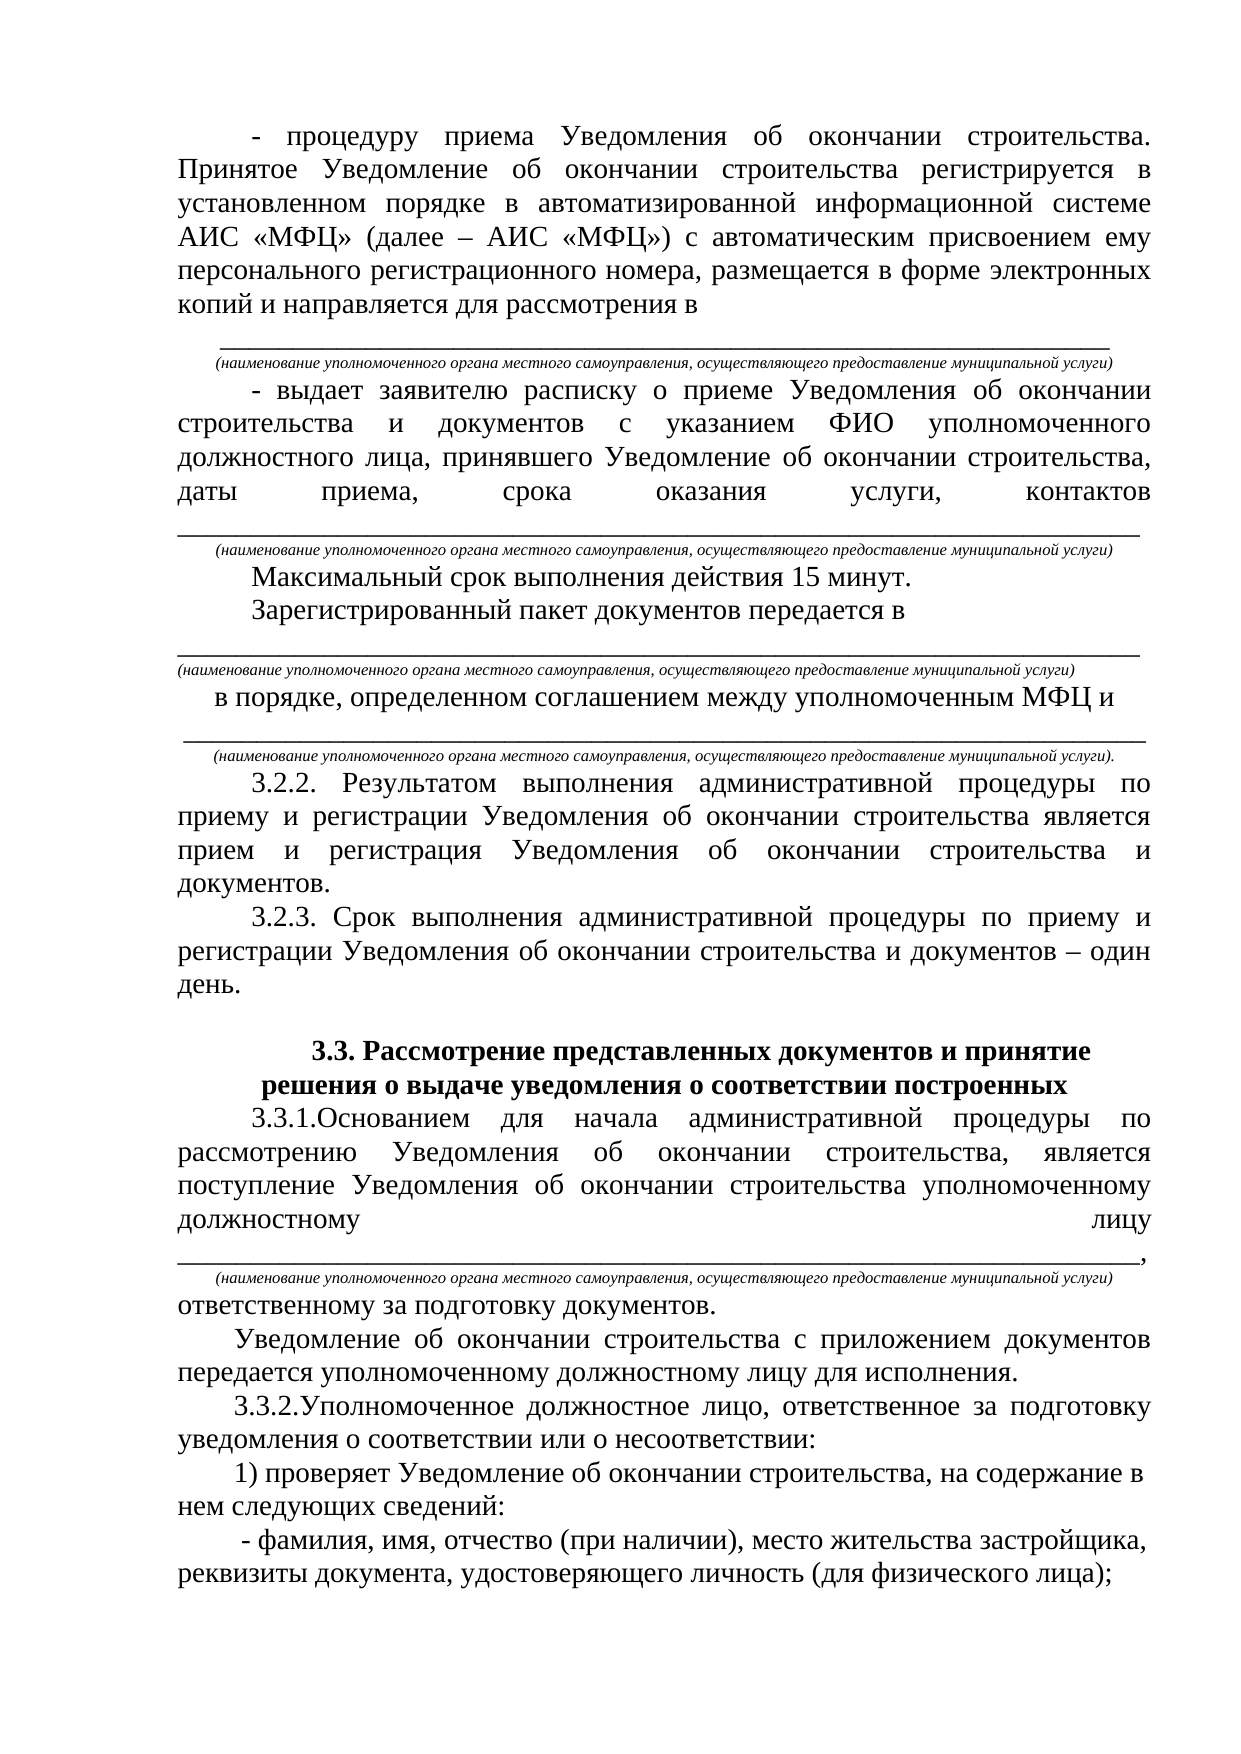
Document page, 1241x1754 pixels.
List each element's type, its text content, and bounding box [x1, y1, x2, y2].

text (наименование уполномоченного органа местного самоуправления, осуществляющего предоставление муниципальной услуги) [177, 1268, 1152, 1287]
text (наименование уполномоченного органа местного самоуправления, осуществляющего предоставление муниципальной услуги) [177, 540, 1152, 559]
text - процедуру приема Уведомления об окончании строительства. Принятое Уведомление об окончании строительства регистрируется в установленном порядке в автоматизированной информационной системе АИС «МФЦ» (далее – АИС «МФЦ») с автоматическим присвоением ему персонального регистрационного номера, размещается в форме электронных копий и направляется для рассмотрения в [177, 118, 1152, 319]
text _____________________________________________________________ (наименование уполномоченного органа местного самоуправления, осуществляющего предоставление муниципальной услуги) [177, 319, 1152, 372]
text Уведомление об окончании строительства с приложением документов передается уполномоченному должностному лицу для исполнения. [177, 1321, 1152, 1388]
text 3.2.3. Срок выполнения административной процедуры по приему и регистрации Уведомления об окончании строительства и документов – один день. [177, 899, 1152, 1000]
text 3.2.2. Результатом выполнения административной процедуры по приему и регистрации Уведомления об окончании строительства является прием и регистрация Уведомления об окончании строительства и документов. [177, 765, 1152, 899]
text 3.3.2.Уполномоченное должностное лицо, ответственное за подготовку уведомления о соответствии или о несоответствии: [177, 1388, 1152, 1455]
text 3.3.1.Основанием для начала административной процедуры по рассмотрению Уведомления об окончании строительства, является поступление Уведомления об окончании строительства уполномоченному должностному лицу __________________________________________________________________, [177, 1100, 1152, 1268]
text в порядке, определенном соглашением между уполномоченным МФЦ и __________________________________________________________________ (наименование уполномоченного органа местного самоуправления, осуществляющего предоставление муниципальной услуги). [177, 679, 1152, 765]
text 3.3. Рассмотрение представленных документов и принятие решения о выдаче уведомления о соответствии построенных [177, 1033, 1152, 1100]
text - выдает заявителю расписку о приеме Уведомления об окончании строительства и документов с указанием ФИО уполномоченного должностного лица, принявшего Уведомление об окончании строительства, даты приема, срока оказания услуги, контактов __________________________________________________________________ [177, 372, 1152, 540]
text ответственному за подготовку документов. [177, 1287, 1152, 1321]
text - фамилия, имя, отчество (при наличии), место жительства застройщика, реквизиты документа, удостоверяющего личность (для физического лица); [177, 1522, 1152, 1589]
text 1) проверяет Уведомление об окончании строительства, на содержание в нем следующих сведений: [177, 1455, 1152, 1522]
text Зарегистрированный пакет документов передается в __________________________________________________________________ (наименование уполномоченного органа местного самоуправления, осуществляющего предоставление муниципальной услуги) [177, 592, 1152, 679]
text Максимальный срок выполнения действия 15 минут. [177, 559, 1152, 592]
